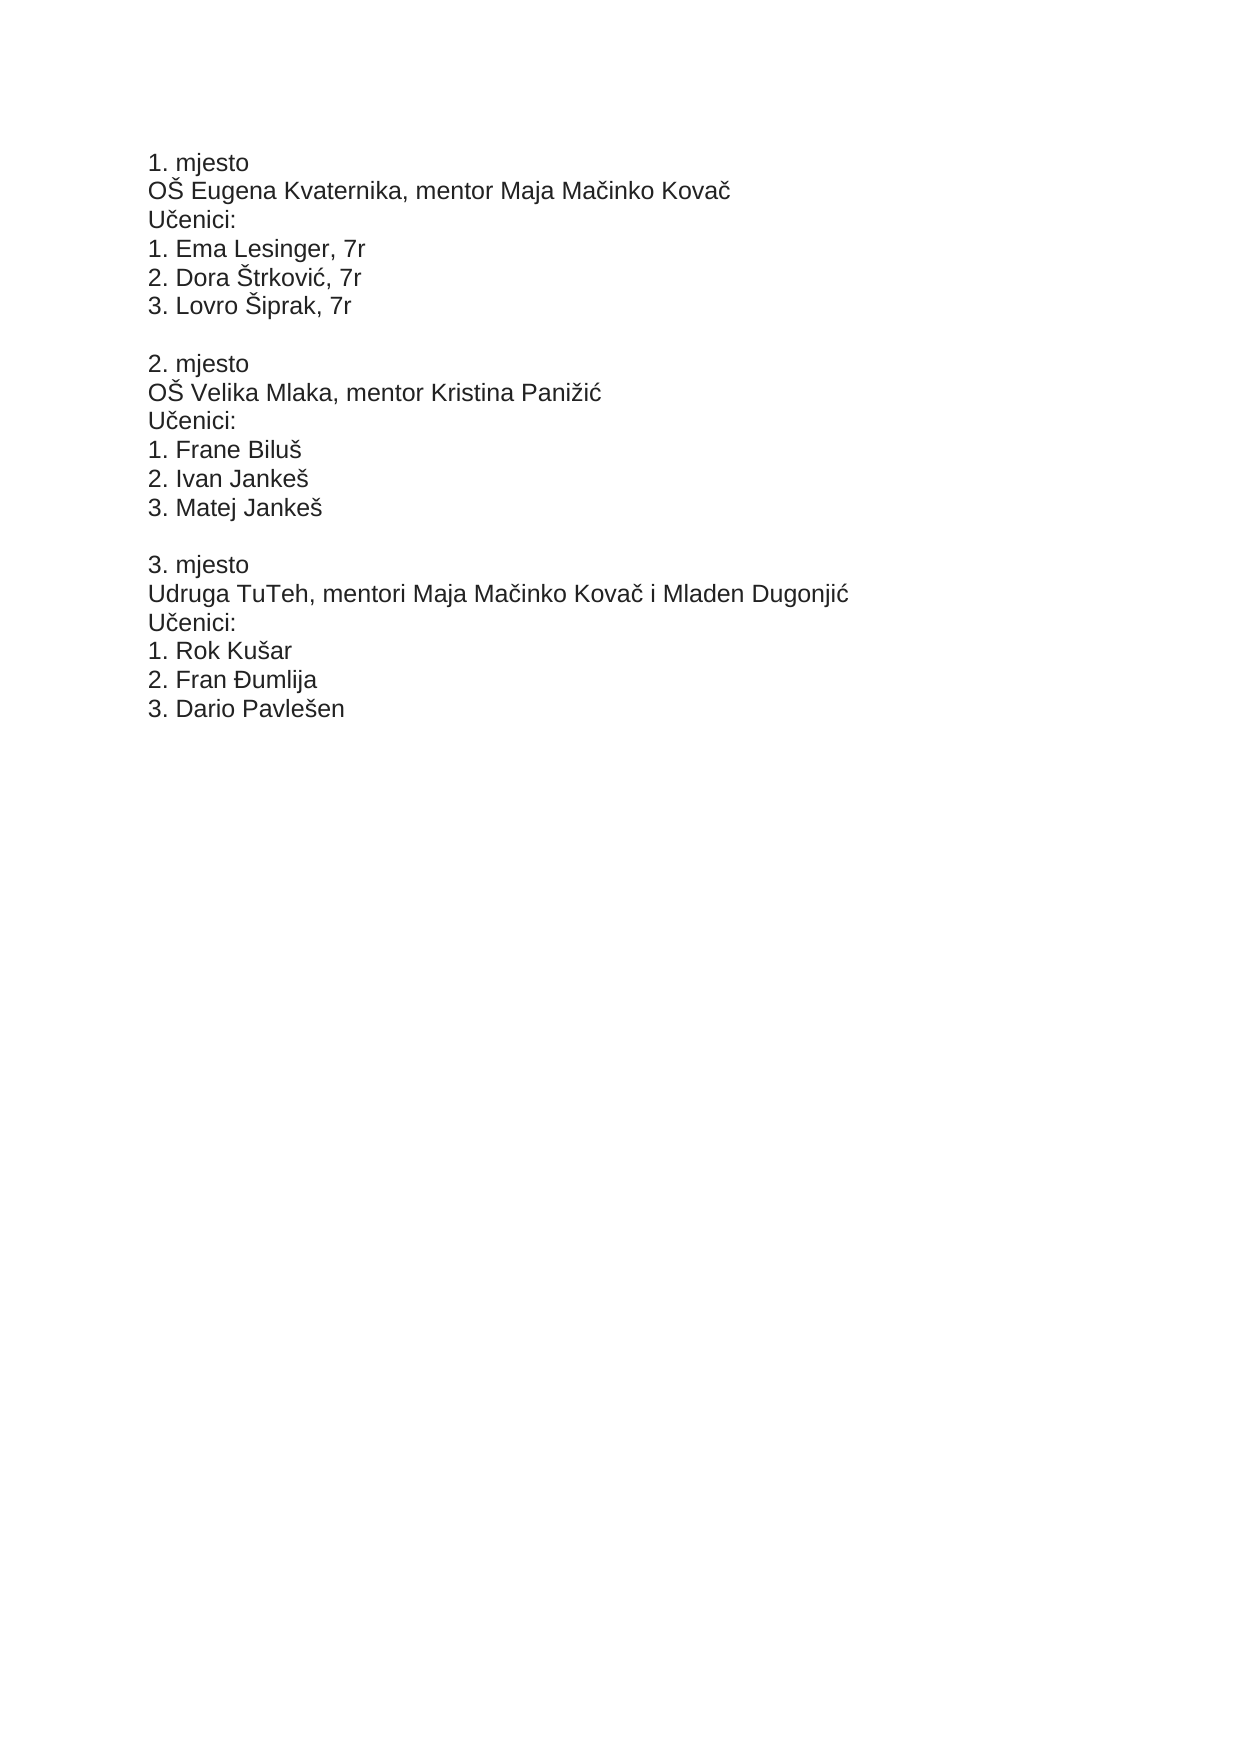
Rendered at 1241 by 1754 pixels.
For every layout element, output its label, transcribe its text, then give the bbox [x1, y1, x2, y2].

text OŠ Velika Mlaka, mentor Kristina Panižić [148, 378, 1093, 406]
text OŠ Eugena Kvaternika, mentor Maja Mačinko Kovač [148, 176, 1093, 205]
text 2. Ivan Jankeš [148, 464, 1093, 493]
text 1. Ema Lesinger, 7r [148, 234, 1093, 263]
text 2. mjesto [148, 349, 1093, 378]
text 1. Rok Kušar [148, 636, 1093, 665]
text 2. Dora Štrković, 7r [148, 263, 1093, 291]
text 1. Frane Biluš [148, 435, 1093, 464]
text Učenici: [148, 406, 1093, 435]
text 1. mjesto [148, 148, 1093, 176]
text 3. Matej Jankeš [148, 493, 1093, 521]
text 3. Dario Pavlešen [148, 694, 1093, 723]
text Učenici: [148, 608, 1093, 636]
text 2. Fran Đumlija [148, 665, 1093, 694]
text 3. mjesto [148, 550, 1093, 579]
text Učenici: [148, 205, 1093, 234]
text Udruga TuTeh, mentori Maja Mačinko Kovač i Mladen Dugonjić [148, 579, 1093, 608]
text 3. Lovro Šiprak, 7r [148, 291, 1093, 320]
